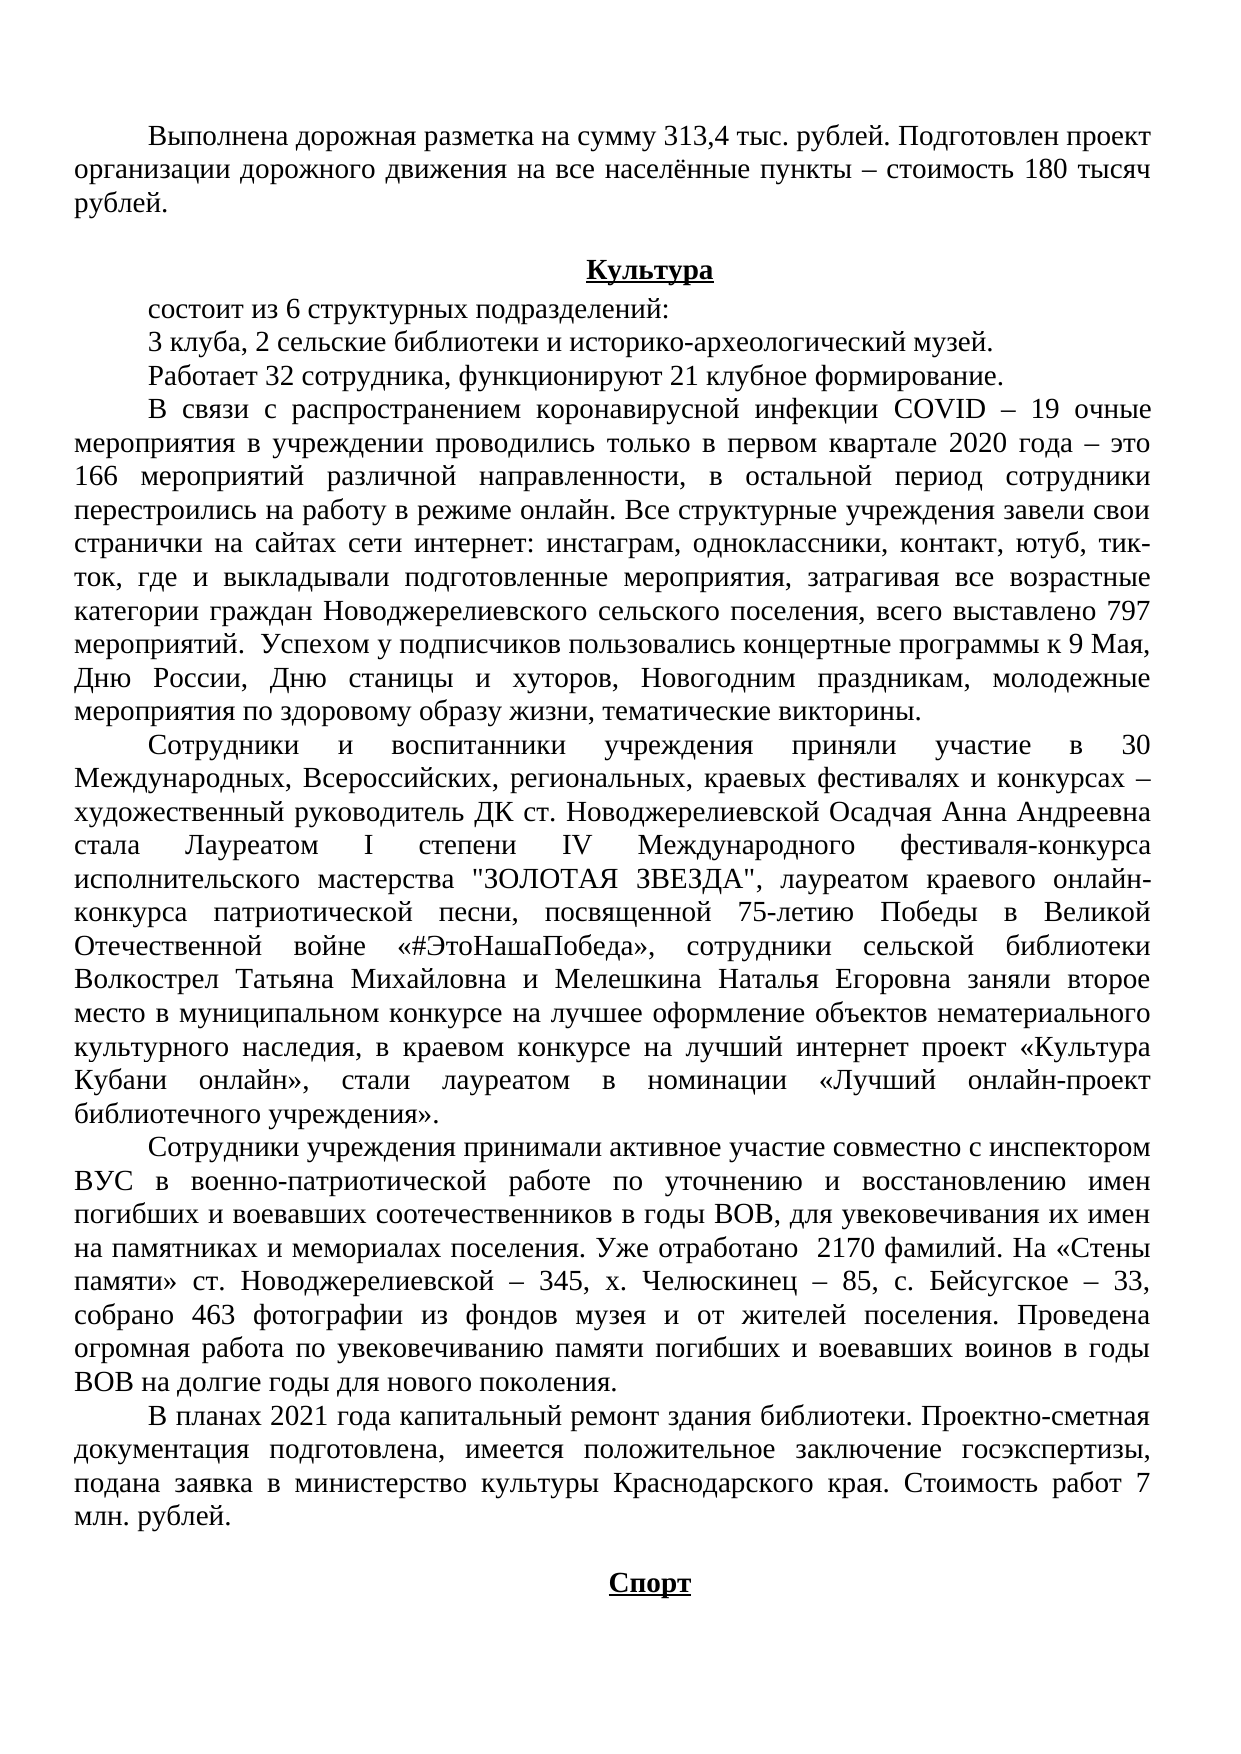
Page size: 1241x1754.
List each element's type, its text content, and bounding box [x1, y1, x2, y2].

text Сотрудники и воспитанники учреждения приняли участие в 30 Международных, Всероссийских, региональных, краевых фестивалях и конкурсах – художественный руководитель ДК ст. Новоджерелиевской Осадчая Анна Андреевна стала Лауреатом I степени IV Международного фестиваля-конкурса исполнительского мастерства "ЗОЛОТАЯ ЗВЕЗДА", лауреатом краевого онлайн-конкурса патриотической песни, посвященной 75-летию Победы в Великой Отечественной войне «#ЭтоНашаПобеда», сотрудники сельской библиотеки Волкострел Татьяна Михайловна и Мелешкина Наталья Егоровна заняли второе место в муниципальном конкурсе на лучшее оформление объектов нематериального культурного наследия, в краевом конкурсе на лучший интернет проект «Культура Кубани онлайн», стали лауреатом в номинации «Лучший онлайн-проект библиотечного учреждения». [74, 727, 1152, 861]
text состоит из 6 структурных подразделений: [74, 291, 1146, 324]
text Сотрудники и воспитанники учреждения приняли участие в 30 Международных, Всероссийских, региональных, краевых фестивалях и конкурсах – художественный руководитель ДК ст. Новоджерелиевской Осадчая Анна Андреевна стала Лауреатом I степени IV Международного фестиваля-конкурса исполнительского мастерства "ЗОЛОТАЯ ЗВЕЗДА", лауреатом краевого онлайн-конкурса патриотической песни, посвященной 75-летию Победы в Великой Отечественной войне «#ЭтоНашаПобеда», сотрудники сельской библиотеки Волкострел Татьяна Михайловна и Мелешкина Наталья Егоровна заняли второе место в муниципальном конкурсе на лучшее оформление объектов нематериального культурного наследия, в краевом конкурсе на лучший интернет проект «Культура Кубани онлайн», стали лауреатом в номинации «Лучший онлайн-проект библиотечного учреждения». [74, 995, 1152, 1129]
text Выполнена дорожная разметка на сумму 313,4 тыс. рублей. Подготовлен проект организации дорожного движения на все населённые пункты – стоимость 180 тысяч рублей. [74, 118, 1152, 219]
text 3 клуба, 2 сельские библиотеки и историко-археологический музей. [74, 324, 1146, 358]
text Сотрудники учреждения принимали активное участие совместно с инспектором ВУС в военно-патриотической работе по уточнению и восстановлению имен погибших и воевавших соотечественников в годы ВОВ, для увековечивания их имен на памятниках и мемориалах поселения. Уже отработано 2170 фамилий. На «Стены памяти» ст. Новоджерелиевской – 345, х. Челюскинец – 85, с. Бейсугское – 33, собрано 463 фотографии из фондов музея и от жителей поселения. Проведена огромная работа по увековечиванию памяти погибших и воевавших воинов в годы ВОВ на долгие годы для нового поколения. [74, 1129, 1152, 1398]
text Спорт [74, 1565, 1152, 1599]
text В связи с распространением коронавирусной инфекции COVID – 19 очные мероприятия в учреждении проводились только в первом квартале 2020 года – это 166 мероприятий различной направленности, в остальной период сотрудники перестроились на работу в режиме онлайн. Все структурные учреждения завели свои странички на сайтах сети интернет: инстаграм, одноклассники, контакт, ютуб, тик-ток, где и выкладывали подготовленные мероприятия, затрагивая все возрастные категории граждан Новоджерелиевского сельского поселения, всего выставлено 797 мероприятий. Успехом у подписчиков пользовались концертные программы к 9 Мая, Дню России, Дню станицы и хуторов, Новогодним праздникам, молодежные мероприятия по здоровому образу жизни, тематические викторины. [74, 391, 1152, 727]
list Культура [74, 252, 1152, 286]
text Работает 32 сотрудника, функционируют 21 клубное формирование. [74, 358, 1152, 391]
text В планах 2021 года капитальный ремонт здания библиотеки. Проектно-сметная документация подготовлена, имеется положительное заключение госэкспертизы, подана заявка в министерство культуры Краснодарского края. Стоимость работ 7 млн. рублей. [74, 1398, 1152, 1532]
